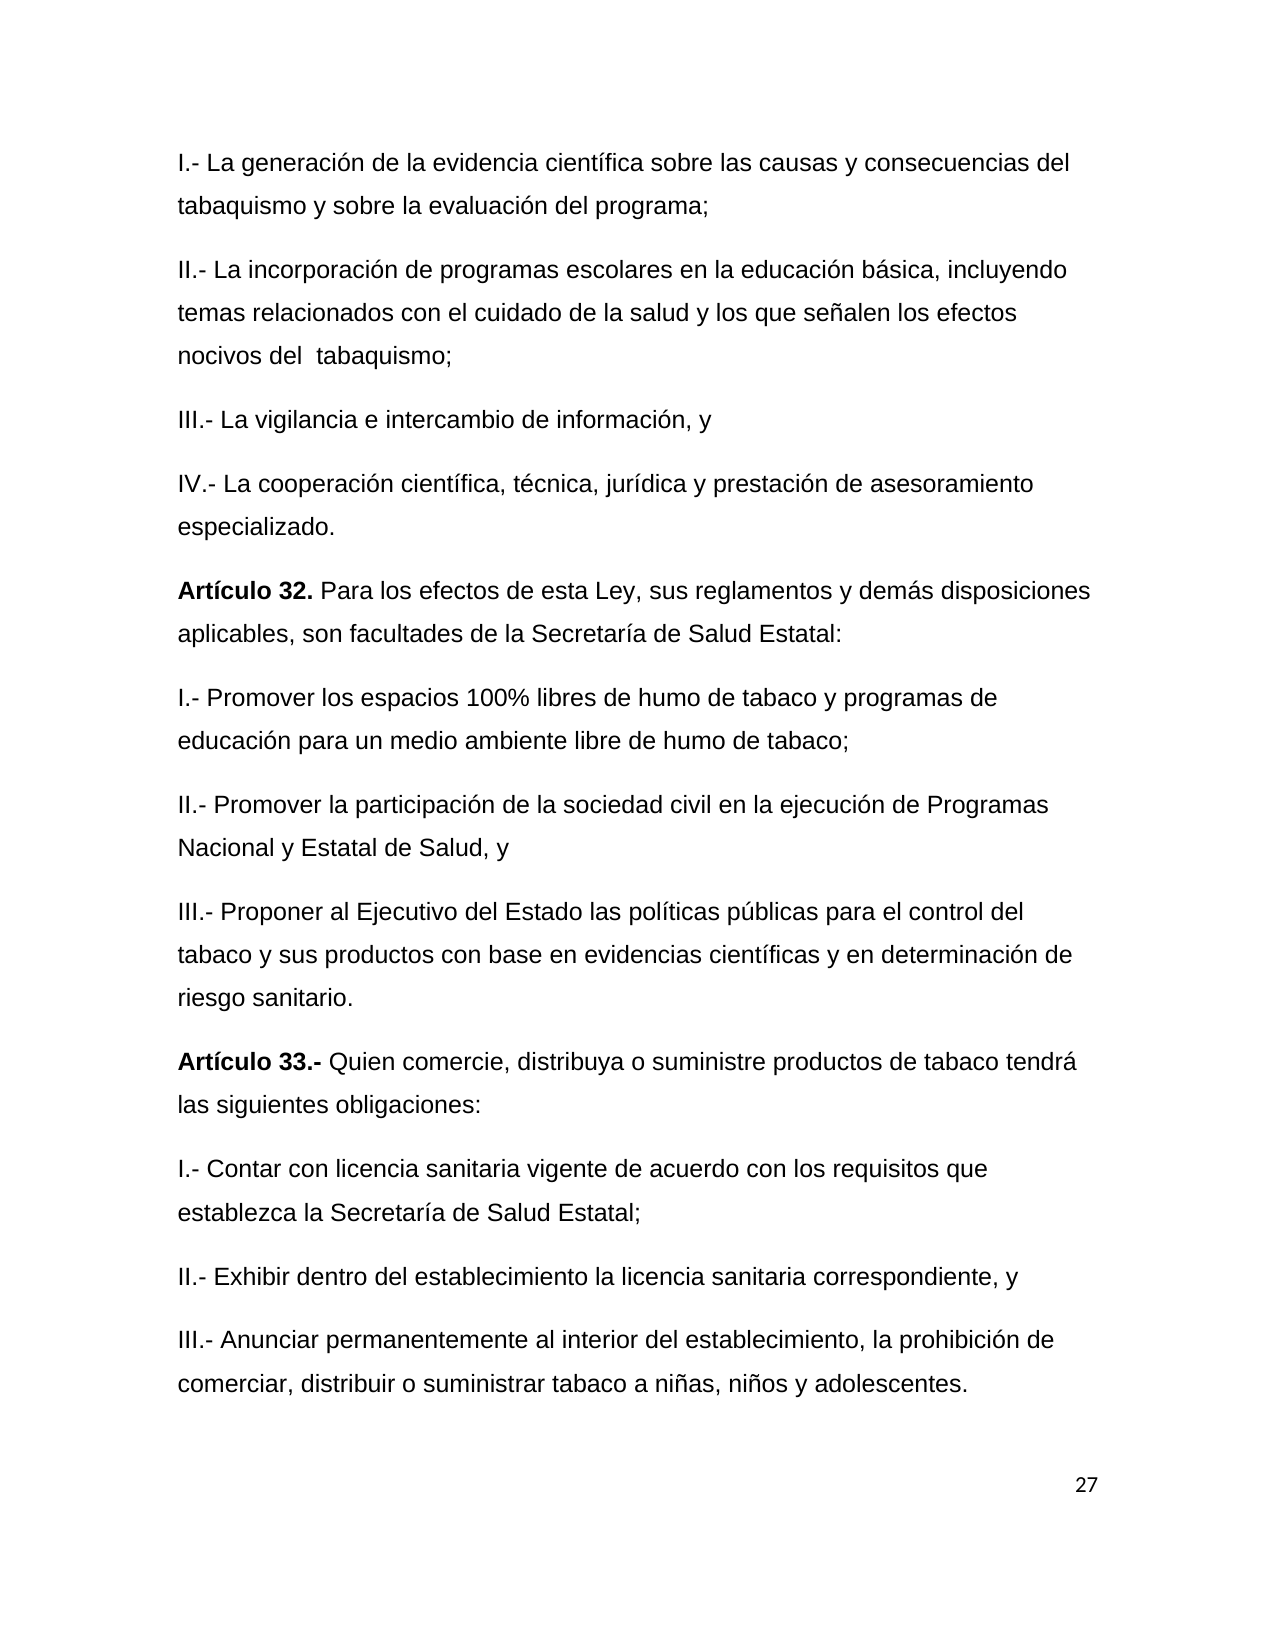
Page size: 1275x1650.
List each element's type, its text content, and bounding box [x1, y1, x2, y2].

text III.- Proponer al Ejecutivo del Estado las políticas públicas para el control del tabaco y sus productos con base en evidencias científicas y en determinación de riesgo sanitario. [177, 897, 1098, 1012]
text II.- La incorporación de programas escolares en la educación básica, incluyendo temas relacionados con el cuidado de la salud y los que señalen los efectos nocivos del tabaquismo; [177, 255, 1098, 370]
text II.- Promover la participación de la sociedad civil en la ejecución de Programas Nacional y Estatal de Salud, y [177, 790, 1098, 862]
text IV.- La cooperación científica, técnica, jurídica y prestación de asesoramiento especializado. [177, 469, 1098, 541]
text I.- La generación de la evidencia científica sobre las causas y consecuencias del tabaquismo y sobre la evaluación del programa; [177, 148, 1098, 219]
text III.- La vigilancia e intercambio de información, y [177, 405, 1098, 434]
text I.- Contar con licencia sanitaria vigente de acuerdo con los requisitos que establezca la Secretaría de Salud Estatal; [177, 1154, 1098, 1226]
text Artículo 32.­ Para los efectos de esta Ley, sus reglamentos y demás disposiciones aplicables, son facultades de la Secretaría de Salud Estatal: [177, 576, 1098, 648]
text II.- Exhibir dentro del establecimiento la licencia sanitaria correspondiente, y [177, 1262, 1098, 1290]
text III.- Anunciar permanentemente al interior del establecimiento, la prohibición de comerciar, distribuir o suministrar tabaco a niñas, niños y adolescentes. [177, 1326, 1098, 1397]
text I.- Promover los espacios 100% libres de humo de tabaco y programas de educación para un medio ambiente libre de humo de tabaco; [177, 683, 1098, 755]
text Artículo 33.- Quien comercie, distribuya o suministre productos de tabaco tendrá las siguientes obligaciones: [177, 1047, 1098, 1119]
